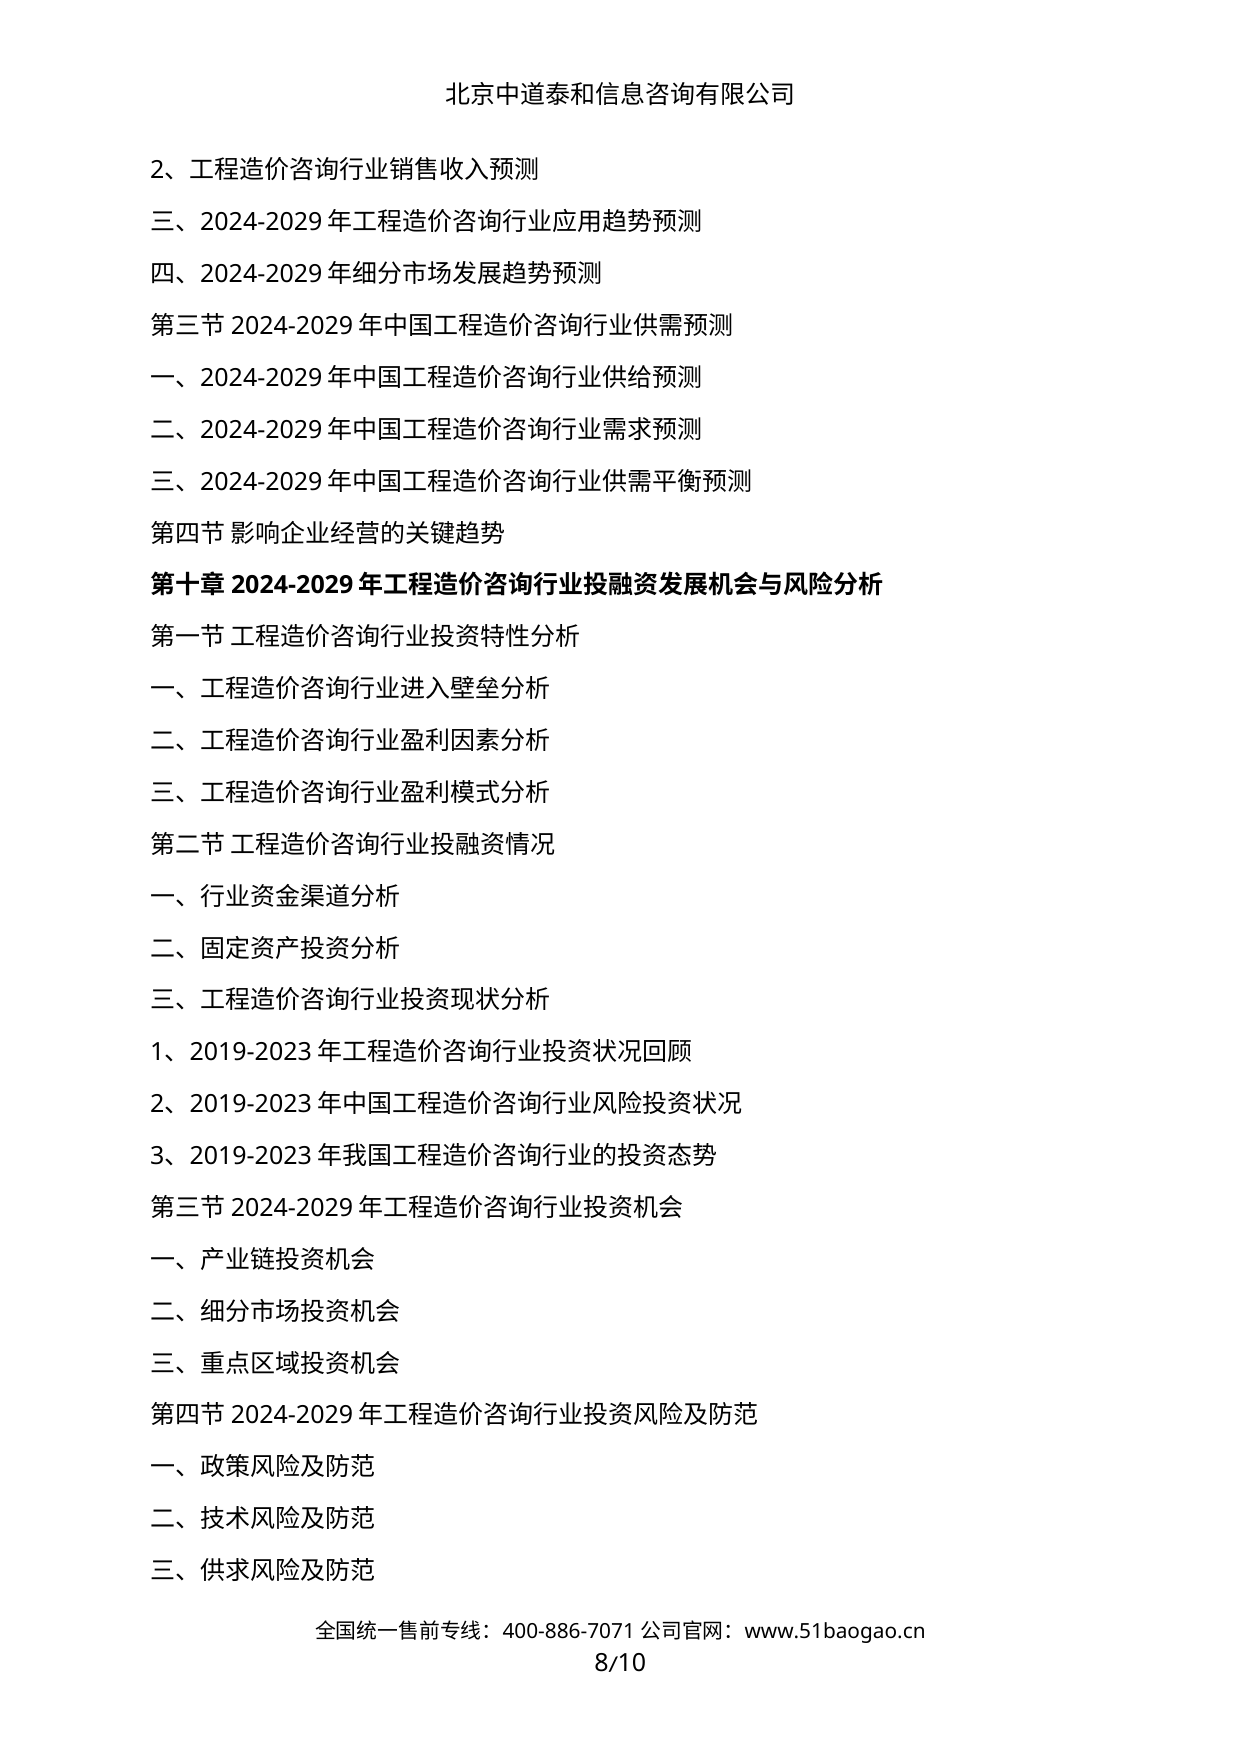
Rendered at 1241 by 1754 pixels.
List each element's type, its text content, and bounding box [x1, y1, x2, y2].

text 三、工程造价咨询行业投资现状分析 [150, 980, 1090, 1016]
text 三、供求风险及防范 [150, 1551, 1090, 1587]
text 一、2024-2029年中国工程造价咨询行业供给预测 [150, 357, 1090, 394]
text 3、2019-2023年我国工程造价咨询行业的投资态势 [150, 1136, 1090, 1172]
text 二、工程造价咨询行业盈利因素分析 [150, 721, 1090, 757]
text 二、细分市场投资机会 [150, 1291, 1090, 1327]
text 一、产业链投资机会 [150, 1239, 1090, 1276]
text 第三节 2024-2029年中国工程造价咨询行业供需预测 [150, 306, 1090, 342]
text 1、2019-2023年工程造价咨询行业投资状况回顾 [150, 1032, 1090, 1068]
text 三、重点区域投资机会 [150, 1343, 1090, 1379]
text 二、技术风险及防范 [150, 1499, 1090, 1535]
text 第三节 2024-2029年工程造价咨询行业投资机会 [150, 1187, 1090, 1224]
text 2、工程造价咨询行业销售收入预测 [150, 150, 1090, 186]
text 一、工程造价咨询行业进入壁垒分析 [150, 669, 1090, 705]
text 第一节 工程造价咨询行业投资特性分析 [150, 617, 1090, 653]
text 四、2024-2029年细分市场发展趋势预测 [150, 254, 1090, 290]
text 二、2024-2029年中国工程造价咨询行业需求预测 [150, 409, 1090, 446]
text 三、2024-2029年工程造价咨询行业应用趋势预测 [150, 202, 1090, 238]
text 一、政策风险及防范 [150, 1447, 1090, 1483]
text 三、工程造价咨询行业盈利模式分析 [150, 772, 1090, 809]
text 三、2024-2029年中国工程造价咨询行业供需平衡预测 [150, 461, 1090, 497]
text 二、固定资产投资分析 [150, 928, 1090, 964]
text 第十章 2024-2029年工程造价咨询行业投融资发展机会与风险分析 [150, 565, 1090, 601]
text 第四节 影响企业经营的关键趋势 [150, 513, 1090, 549]
text 一、行业资金渠道分析 [150, 876, 1090, 912]
text 2、2019-2023年中国工程造价咨询行业风险投资状况 [150, 1084, 1090, 1120]
text 第二节 工程造价咨询行业投融资情况 [150, 824, 1090, 861]
text 第四节 2024-2029年工程造价咨询行业投资风险及防范 [150, 1395, 1090, 1431]
